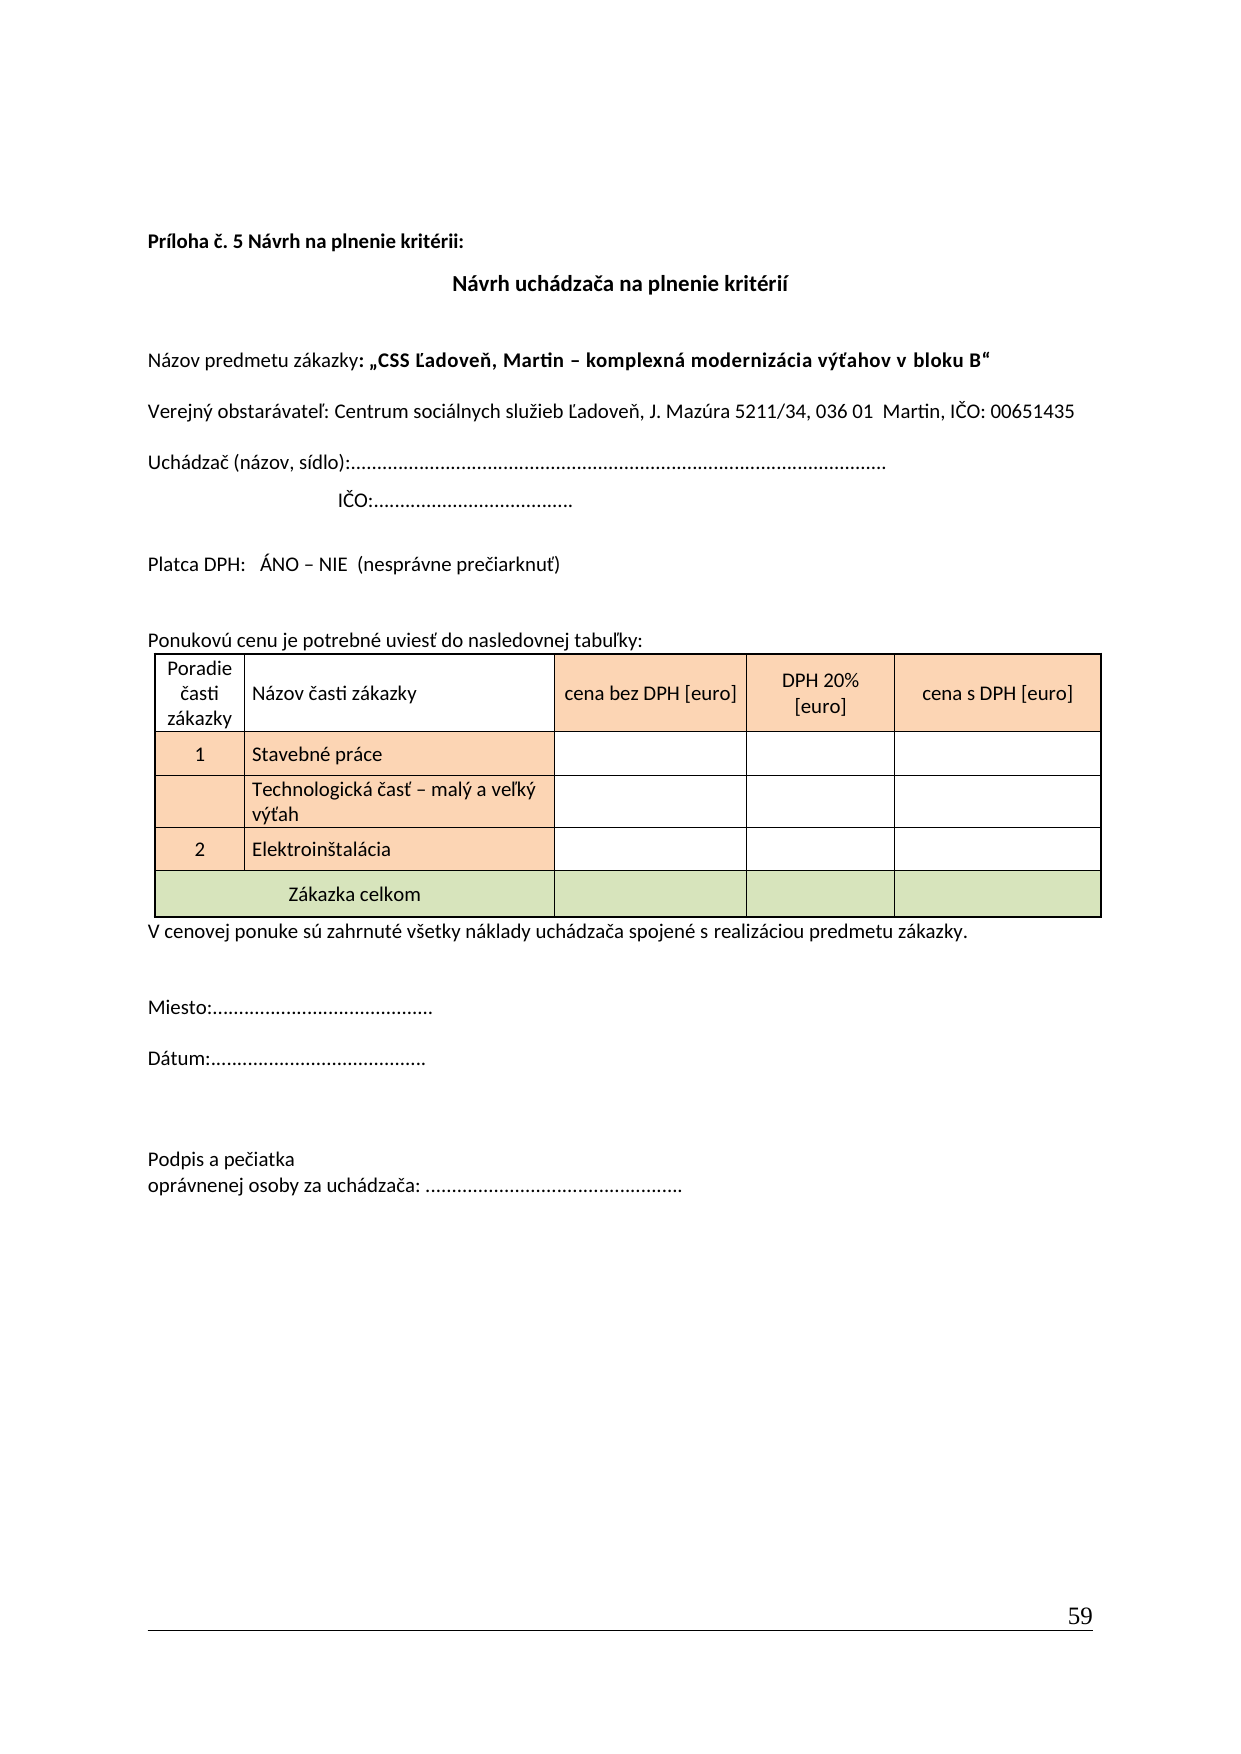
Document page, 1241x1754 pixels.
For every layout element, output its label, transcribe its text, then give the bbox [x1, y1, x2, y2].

table_cell 2 [156, 828, 244, 870]
table_cell [895, 828, 1100, 870]
table_header Poradie časti zákazky [156, 655, 244, 731]
text Príloha č. 5 Návrh na plnenie kritérii: [148, 228, 1093, 254]
table_cell [555, 828, 746, 870]
table_cell [895, 776, 1100, 827]
table_cell [747, 732, 894, 775]
text oprávnenej osoby za uchádzača: ................................................. [148, 1172, 1093, 1197]
table_cell [747, 776, 894, 827]
table_cell Stavebné práce [245, 732, 554, 775]
table_cell [895, 732, 1100, 775]
table_cell [747, 871, 894, 916]
text Miesto:.......................................... [148, 994, 1093, 1019]
table_cell Elektroinštalácia [245, 828, 554, 870]
text Podpis a pečiatka [148, 1147, 1093, 1172]
text Ponukovú cenu je potrebné uviesť do nasledovnej tabuľky: [148, 627, 1093, 653]
text Dátum:......................................... [148, 1045, 1093, 1070]
table_header DPH 20% [euro] [747, 655, 894, 731]
table_cell 1 [156, 732, 244, 775]
table_header cena s DPH [euro] [895, 655, 1100, 731]
table_cell [555, 732, 746, 775]
text Verejný obstarávateľ: Centrum sociálnych služieb Ľadoveň, J. Mazúra 5211/34, 036 01 Martin, IČO: 00651435 [148, 398, 1093, 424]
text Návrh uchádzača na plnenie kritérií [148, 269, 1093, 297]
table_cell [895, 871, 1100, 916]
table_cell [156, 776, 244, 827]
text Platca DPH: ÁNO – NIE (nesprávne prečiarknuť) [148, 551, 1093, 576]
table_cell [747, 828, 894, 870]
table_cell [555, 776, 746, 827]
table_cell Zákazka celkom [156, 871, 554, 916]
text V cenovej ponuke sú zahrnuté všetky náklady uchádzača spojené s realizáciou predmetu zákazky. [148, 918, 1093, 943]
table_cell [555, 871, 746, 916]
text Uchádzač (názov, sídlo):...................................................................................................... [148, 449, 1093, 475]
text IČO:...................................... [148, 487, 1093, 513]
table_header Názov časti zákazky [245, 655, 554, 731]
table_cell Technologická časť – malý a veľký výťah [245, 776, 554, 827]
table_header cena bez DPH [euro] [555, 655, 746, 731]
list Názov predmetu zákazky: „CSS Ľadoveň, Martin – komplexná modernizácia výťahov v bloku B“ [148, 348, 1093, 373]
